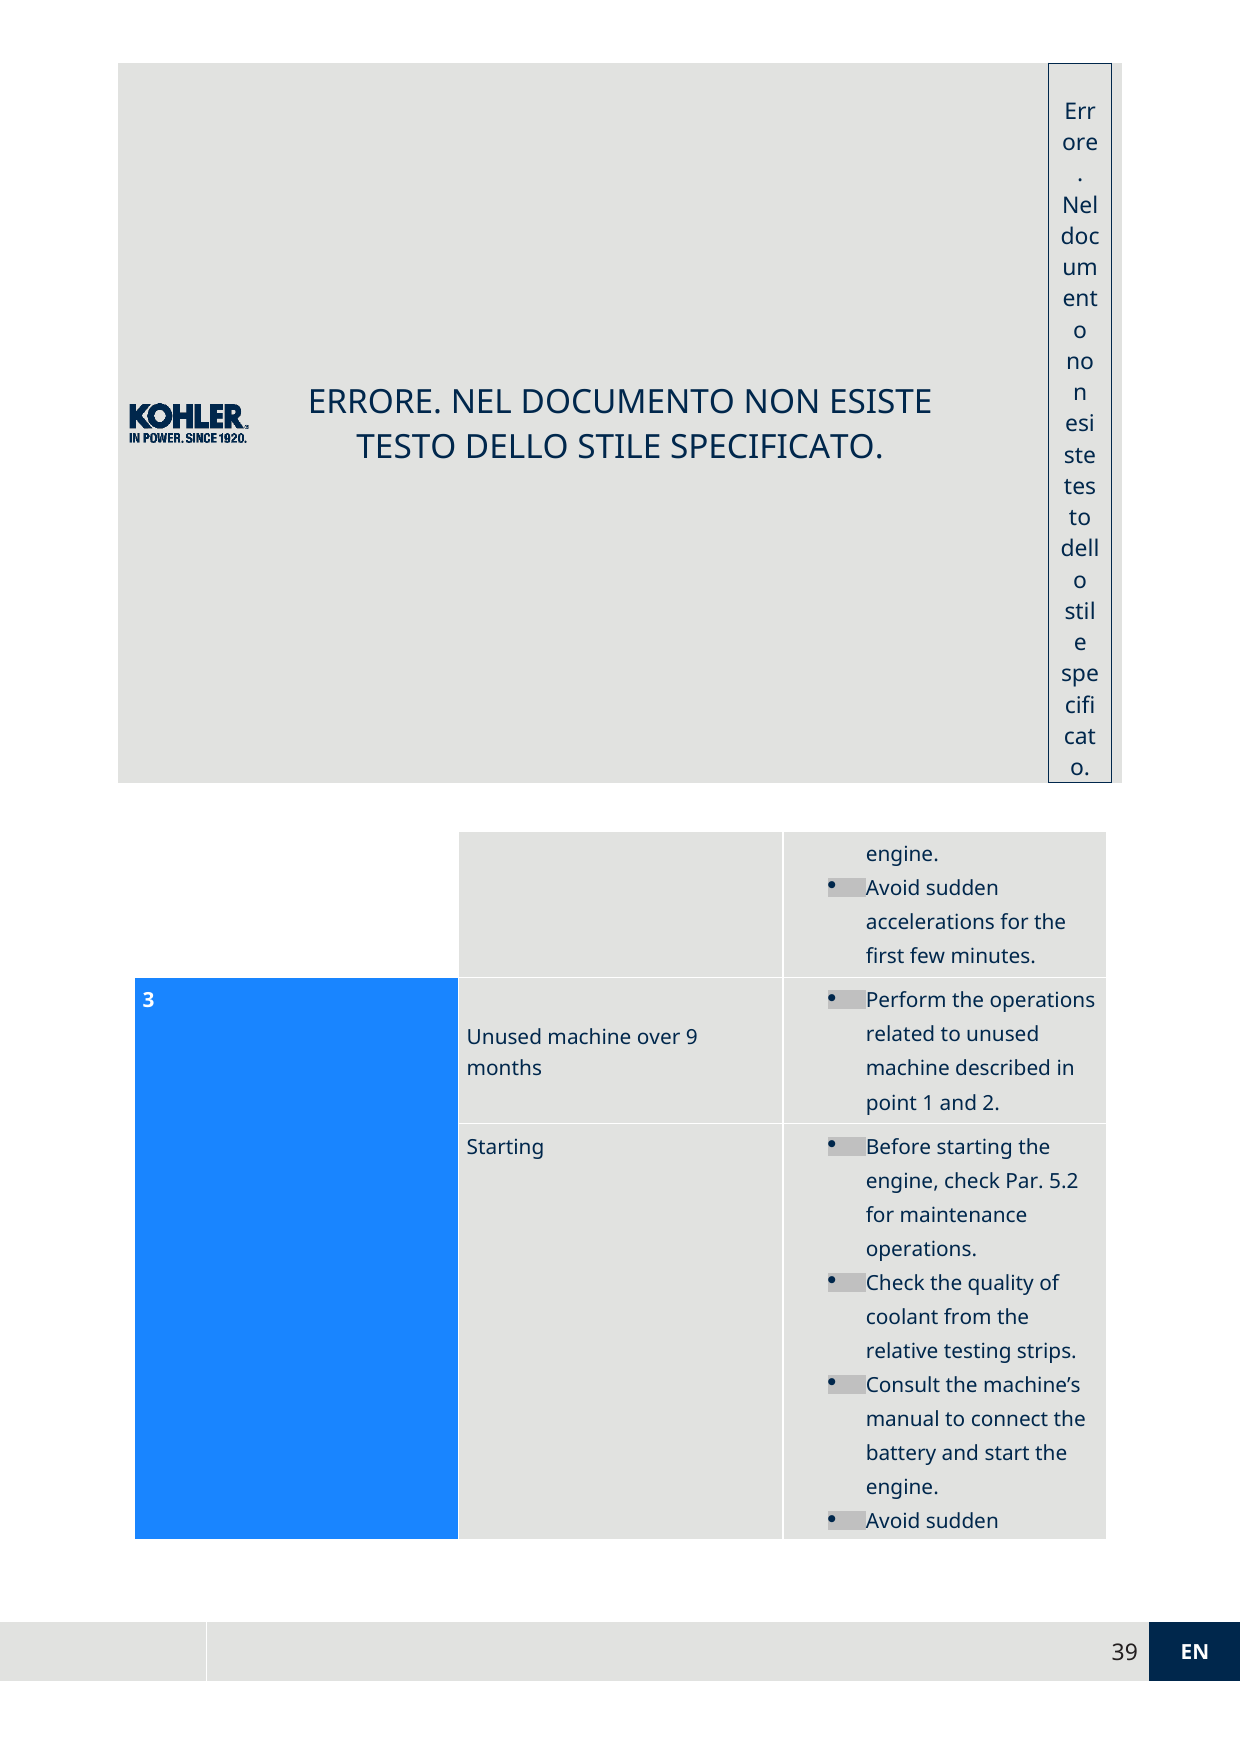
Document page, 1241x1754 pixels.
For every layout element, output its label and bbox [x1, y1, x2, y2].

picture [129, 403, 249, 443]
table_cell [118, 815, 1122, 1556]
